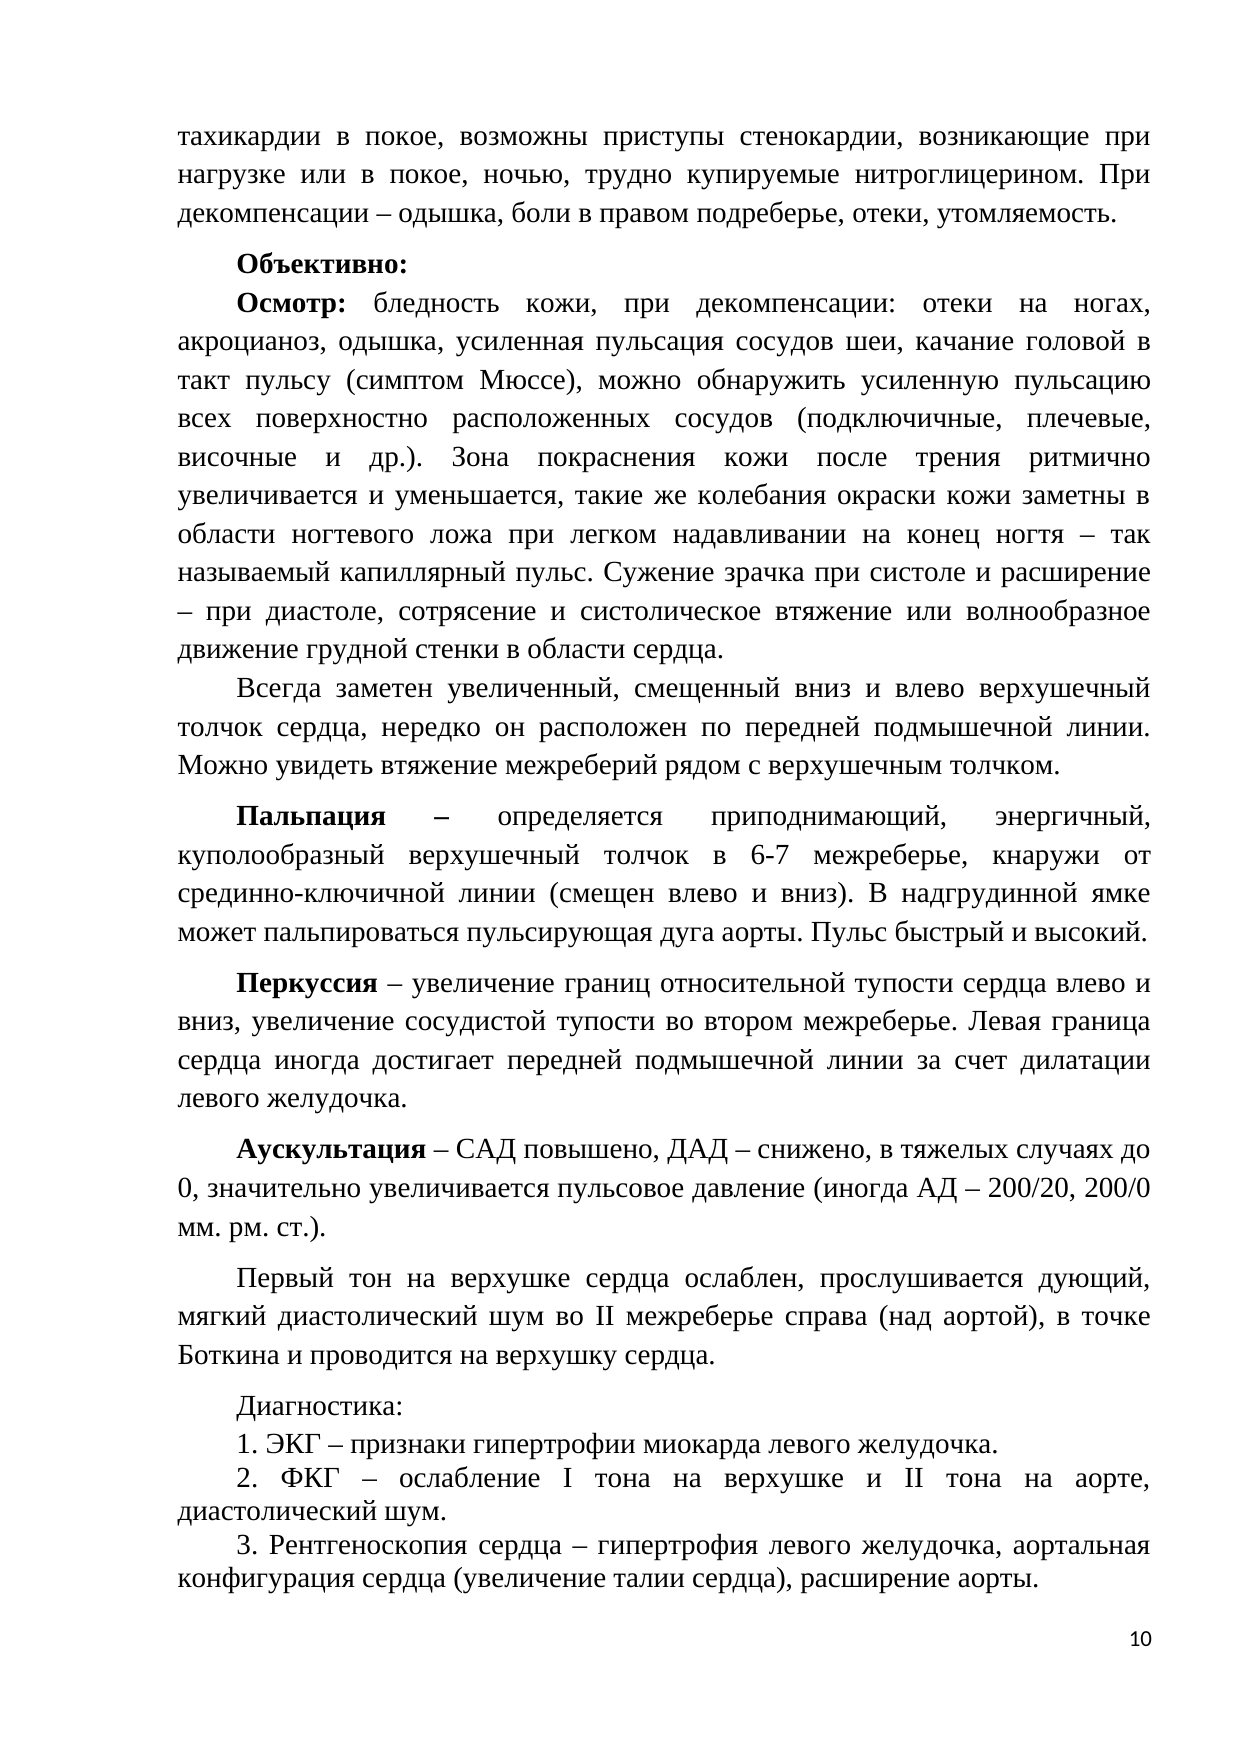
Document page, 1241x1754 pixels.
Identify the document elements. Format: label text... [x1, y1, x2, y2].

text Перкуссия – увеличение границ относительной тупости сердца влево и вниз, увеличение сосудистой тупости во втором межреберье. Левая граница сердца иногда достигает передней подмышечной линии за счет дилатации левого желудочка. [177, 965, 1152, 1114]
text Первый тон на верхушке сердца ослаблен, прослушивается дующий, мягкий диастолический шум во II межреберье справа (над аортой), в точке Боткина и проводится на верхушку сердца. [177, 1260, 1152, 1370]
text Осмотр: бледность кожи, при декомпенсации: отеки на ногах, акроцианоз, одышка, усиленная пульсация сосудов шеи, качание головой в такт пульсу (симптом Мюссе), можно обнаружить усиленную пульсацию всех поверхностно расположенных сосудов (подключичные, плечевые, височные и др.). Зона покраснения кожи после трения ритмично увеличивается и уменьшается, такие же колебания окраски кожи заметны в области ногтевого ложа при легком надавливании на конец ногтя – так называемый капиллярный пульс. Сужение зрачка при систоле и расширение – при диастоле, сотрясение и систолическое втяжение или волнообразное движение грудной стенки в области сердца. [177, 285, 1152, 665]
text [177, 118, 1152, 229]
text Диагностика: [177, 1388, 1152, 1421]
text Аускультация – САД повышено, ДАД – снижено, в тяжелых случаях до 0, значительно увеличивается пульсовое давление (иногда АД – 200/20, 200/0 мм. рм. ст.). [177, 1132, 1152, 1242]
text 3. Рентгеноскопия сердца – гипертрофия левого желудочка, аортальная конфигурация сердца (увеличение талии сердца), расширение аорты. [177, 1527, 1152, 1594]
text Всегда заметен увеличенный, смещенный вниз и влево верхушечный толчок сердца, нередко он расположен по передней подмышечной линии. Можно увидеть втяжение межреберий рядом с верхушечным толчком. [177, 670, 1152, 781]
text 1. ЭКГ – признаки гипертрофии миокарда левого желудочка. [177, 1426, 1152, 1460]
text Объективно: [177, 246, 1152, 280]
text 2. ФКГ – ослабление I тона на верхушке и II тона на аорте, диастолический шум. [177, 1460, 1152, 1527]
text Пальпация – определяется приподнимающий, энергичный, куполообразный верхушечный толчок в 6-7 межреберье, кнаружи от срединно-ключичной линии (смещен влево и вниз). В надгрудинной ямке может пальпироваться пульсирующая дуга аорты. Пульс быстрый и высокий. [177, 798, 1152, 947]
